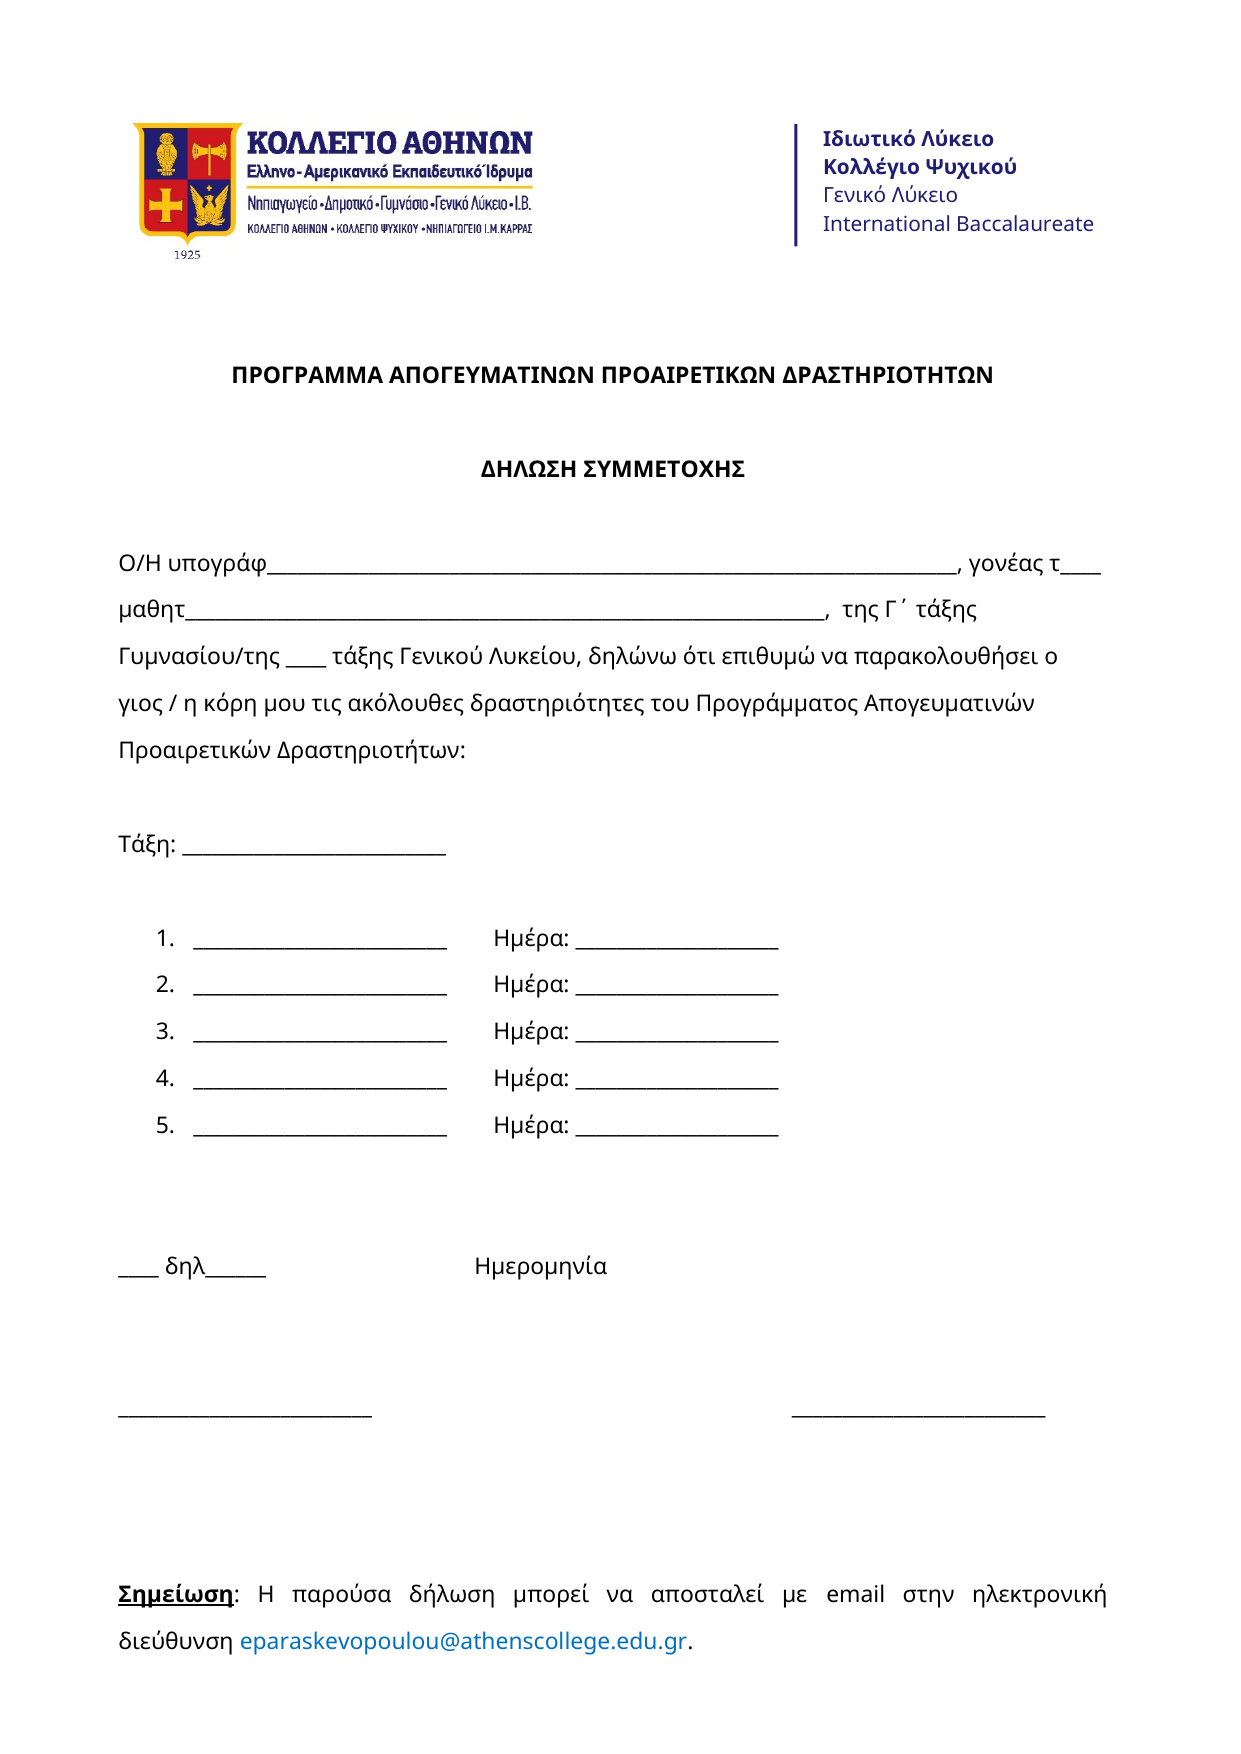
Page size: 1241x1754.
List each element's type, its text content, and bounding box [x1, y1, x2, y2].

list _________________________ Ημέρα: ____________________ [156, 1015, 1107, 1046]
text ΠΡΟΓΡΑΜΜΑ ΑΠΟΓΕΥΜΑΤΙΝΩΝ ΠΡΟΑΙΡΕΤΙΚΩΝ ΔΡΑΣΤΗΡΙΟΤΗΤΩΝ [118, 359, 1107, 390]
picture [132, 123, 533, 261]
text Ο/Η υπογράφ____________________________________________________________________, γονέας τ____ μαθητ_______________________________________________________________, της Γ΄ τάξης Γυμνασίου/της ____ τάξης Γενικού Λυκείου, δηλώνω ότι επιθυμώ να παρακολουθήσει ο γιος / η κόρη μου τις ακόλουθες δραστηριότητες του Προγράμματος Απογευματινών Προαιρετικών Δραστηριοτήτων: [118, 546, 1107, 765]
list _________________________ Ημέρα: ____________________ [156, 1109, 1107, 1140]
text ____ δηλ______ Ημερομηνία [118, 1249, 1107, 1281]
list _________________________ Ημέρα: ____________________ [156, 921, 1107, 953]
text ΔΗΛΩΣΗ ΣΥΜΜΕΤΟΧΗΣ [118, 453, 1107, 484]
list _________________________ Ημέρα: ____________________ [156, 968, 1107, 999]
text _________________________ _________________________ [118, 1390, 1107, 1421]
list _________________________ Ημέρα: ____________________ [156, 1062, 1107, 1093]
text Τάξη: __________________________ [118, 828, 1107, 859]
text Σημείωση: Η παρούσα δήλωση μπορεί να αποσταλεί με email στην ηλεκτρονική διεύθυνση eparaskevopoulou@athenscollege.edu.gr. [118, 1578, 1107, 1656]
